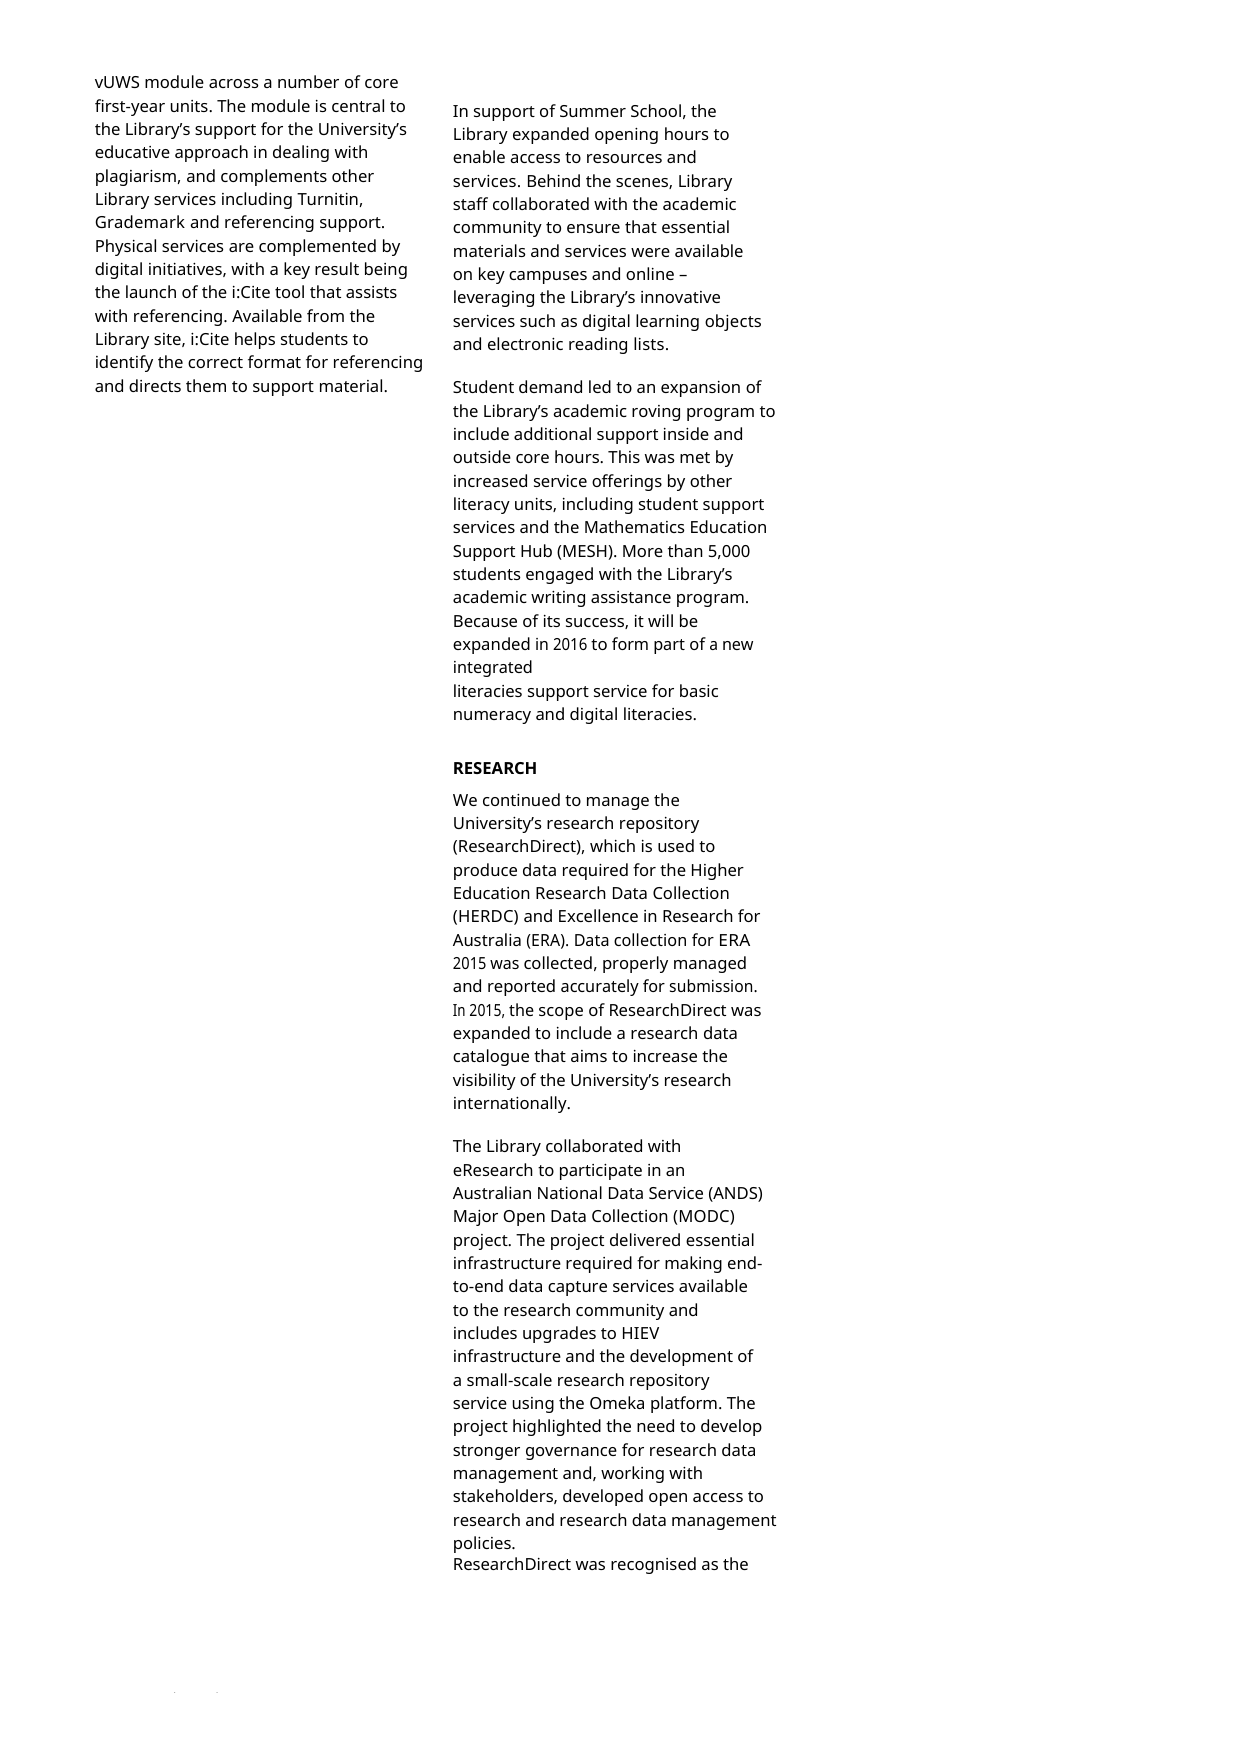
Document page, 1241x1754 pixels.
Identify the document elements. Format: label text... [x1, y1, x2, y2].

text We continued to manage the University’s research repository (ResearchDirect), which is used to produce data required for the Higher Education Research Data Collection (HERDC) and Excellence in Research for Australia (ERA). Data collection for ERA 2015 was collected, properly managed and reported accurately for submission. In 2015, the scope of ResearchDirect was expanded to include a research data catalogue that aims to increase the visibility of the University’s research internationally. [453, 788, 773, 1114]
text literacies support service for basic numeracy and digital literacies. [453, 679, 775, 725]
text The Library collaborated with eResearch to participate in an Australian National Data Service (ANDS) Major Open Data Collection (MODC) project. The project delivered essential infrastructure required for making end-to-end data capture services available to the research community and includes upgrades to HIEV infrastructure and the development of a small-scale research repository service using the Omeka platform. The project highlighted the need to develop stronger governance for research data [453, 1135, 766, 1461]
text Because of its success, it will be expanded in 2016 to form part of a new integrated [453, 609, 754, 679]
text In support of Summer School, the Library expanded opening hours to enable access to resources and services. Behind the scenes, Library staff collaborated with the academic community to ensure that essential materials and services were available on key campuses and online – leveraging the Library’s innovative services such as digital learning objects and electronic reading lists. [453, 99, 765, 356]
text Library services including Turnitin, Grademark and referencing support. Physical services are complemented by digital initiatives, with a key result being the launch of the i:Cite tool that assists with referencing. Available from the Library site, i:Cite helps students to identify the correct format for referencing and directs them to support material. [94, 187, 426, 397]
text ResearchDirect was recognised as the [453, 1555, 775, 1575]
text Student demand led to an expansion of the Library’s academic roving program to include additional support inside and outside core hours. This was met by increased service offerings by other literacy units, including student support services and the Mathematics Education Support Hub (MESH). More than 5,000 students engaged with the Library’s academic writing assistance program. [453, 376, 781, 609]
text management and, working with stakeholders, developed open access to research and research data management policies. [453, 1461, 779, 1554]
subtitle RESEARCH [453, 757, 775, 779]
